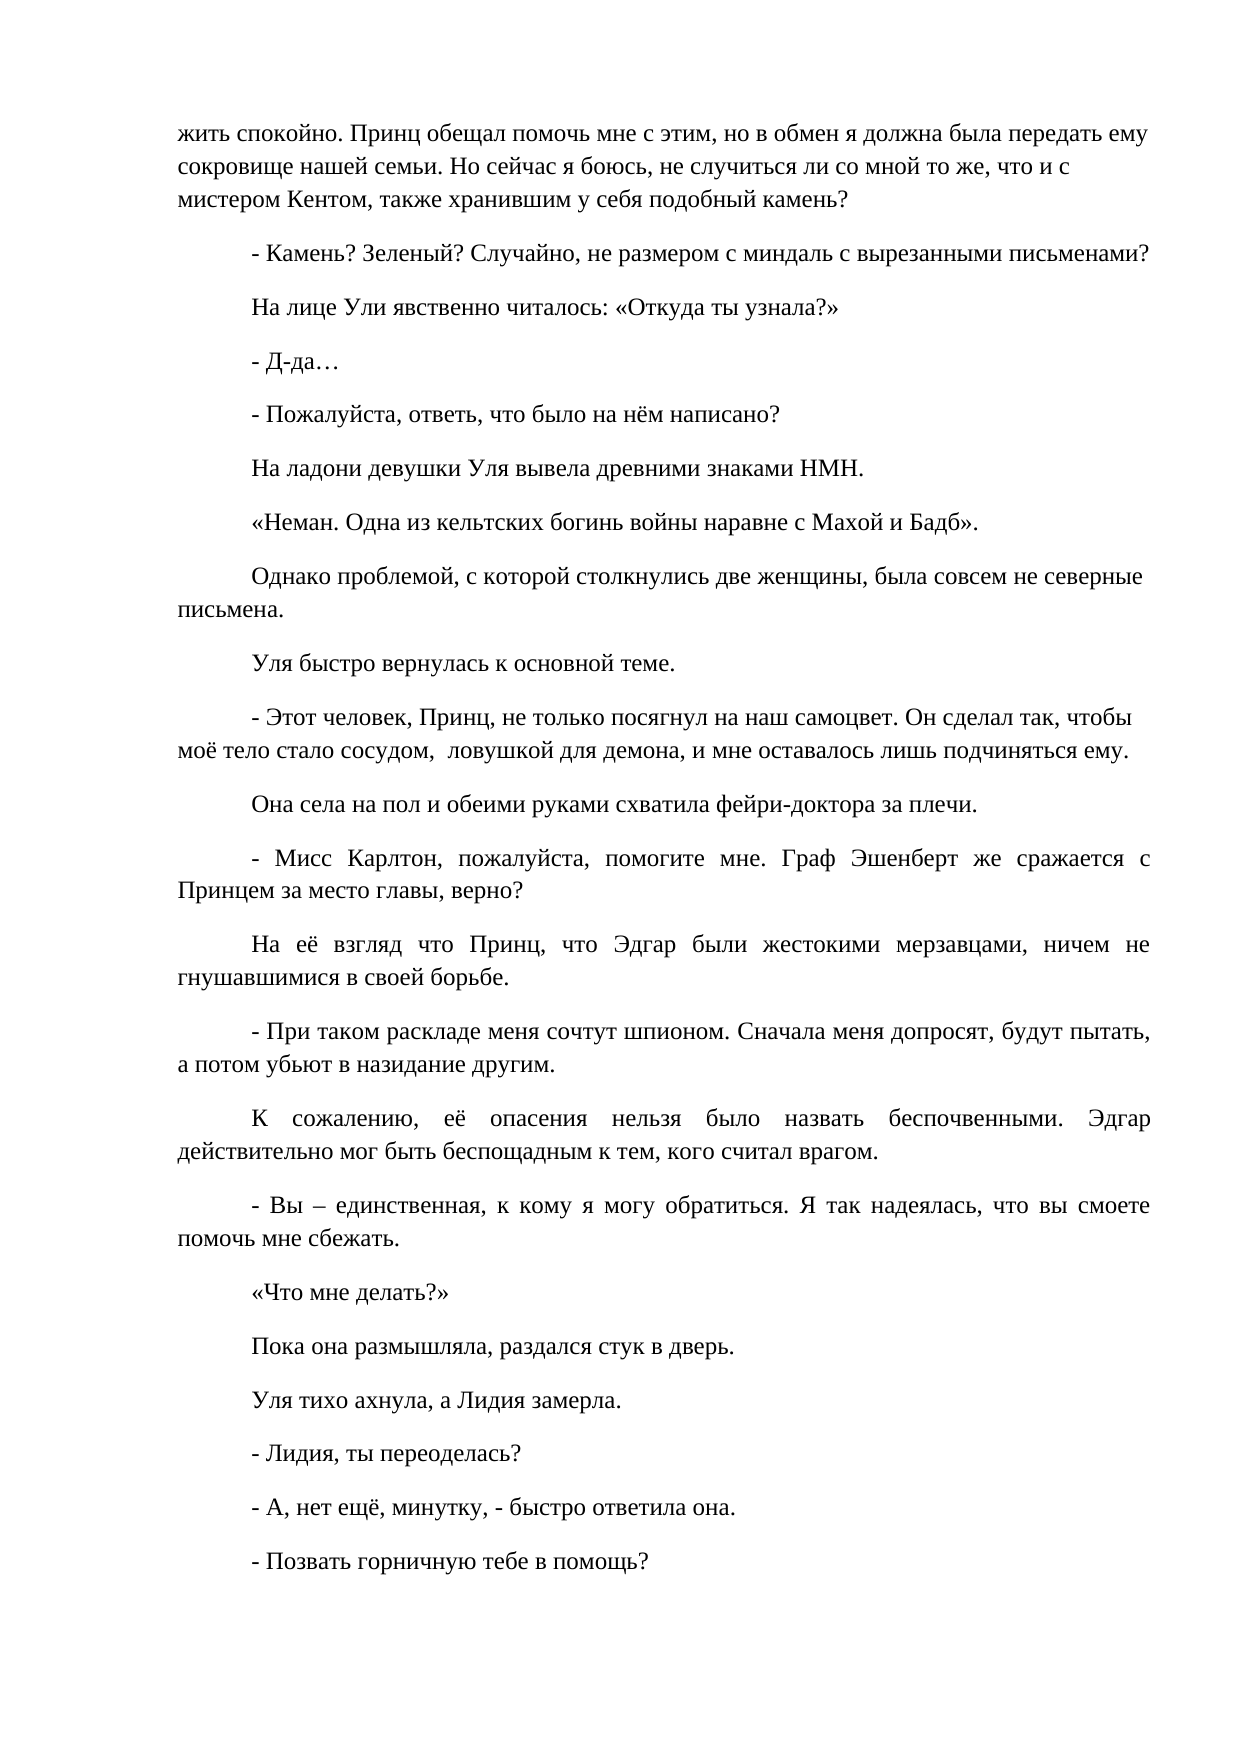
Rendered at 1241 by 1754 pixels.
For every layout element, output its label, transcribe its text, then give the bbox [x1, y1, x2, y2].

text Пока она размышляла, раздался стук в дверь. [177, 1331, 1152, 1359]
text Уля быстро вернулась к основной теме. [177, 648, 1152, 677]
text На ладони девушки Уля вывела древними знаками НМН. [177, 453, 1152, 482]
text - Позвать горничную тебе в помощь? [177, 1546, 1152, 1575]
text Однако проблемой, с которой столкнулись две женщины, была совсем не северные письмена. [177, 561, 1152, 623]
text Она села на пол и обеими руками схватила фейри-доктора за плечи. [177, 789, 1152, 817]
text - Пожалуйста, ответь, что было на нём написано? [177, 399, 1152, 428]
text - При таком раскладе меня сочтут шпионом. Сначала меня допросят, будут пытать, а потом убьют в назидание другим. [177, 1016, 1152, 1078]
text Уля тихо ахнула, а Лидия замерла. [177, 1385, 1152, 1413]
text - Д-да… [177, 346, 1152, 374]
text «Что мне делать?» [177, 1277, 1152, 1306]
text - Камень? Зеленый? Случайно, не размером с миндаль с вырезанными письменами? [177, 238, 1152, 267]
text На лице Ули явственно читалось: «Откуда ты узнала?» [177, 292, 1152, 321]
text На её взгляд что Принц, что Эдгар были жестокими мерзавцами, ничем не гнушавшимися в своей борьбе. [177, 929, 1152, 991]
text - Лидия, ты переоделась? [177, 1438, 1152, 1467]
text - Вы – единственная, к кому я могу обратиться. Я так надеялась, что вы смоете помочь мне сбежать. [177, 1190, 1152, 1252]
text К сожалению, её опасения нельзя было назвать беспочвенными. Эдгар действительно мог быть беспощадным к тем, кого считал врагом. [177, 1103, 1152, 1165]
text «Неман. Одна из кельтских богинь войны наравне с Махой и Бадб». [177, 507, 1152, 536]
text - Мисс Карлтон, пожалуйста, помогите мне. Граф Эшенберт же сражается с Принцем за место главы, верно? [177, 843, 1152, 904]
text - Этот человек, Принц, не только посягнул на наш самоцвет. Он сделал так, чтобы моё тело стало сосудом, ловушкой для демона, и мне оставалось лишь подчиняться ему. [177, 702, 1152, 764]
text - А, нет ещё, минутку, - быстро ответила она. [177, 1492, 1152, 1521]
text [177, 118, 1152, 213]
